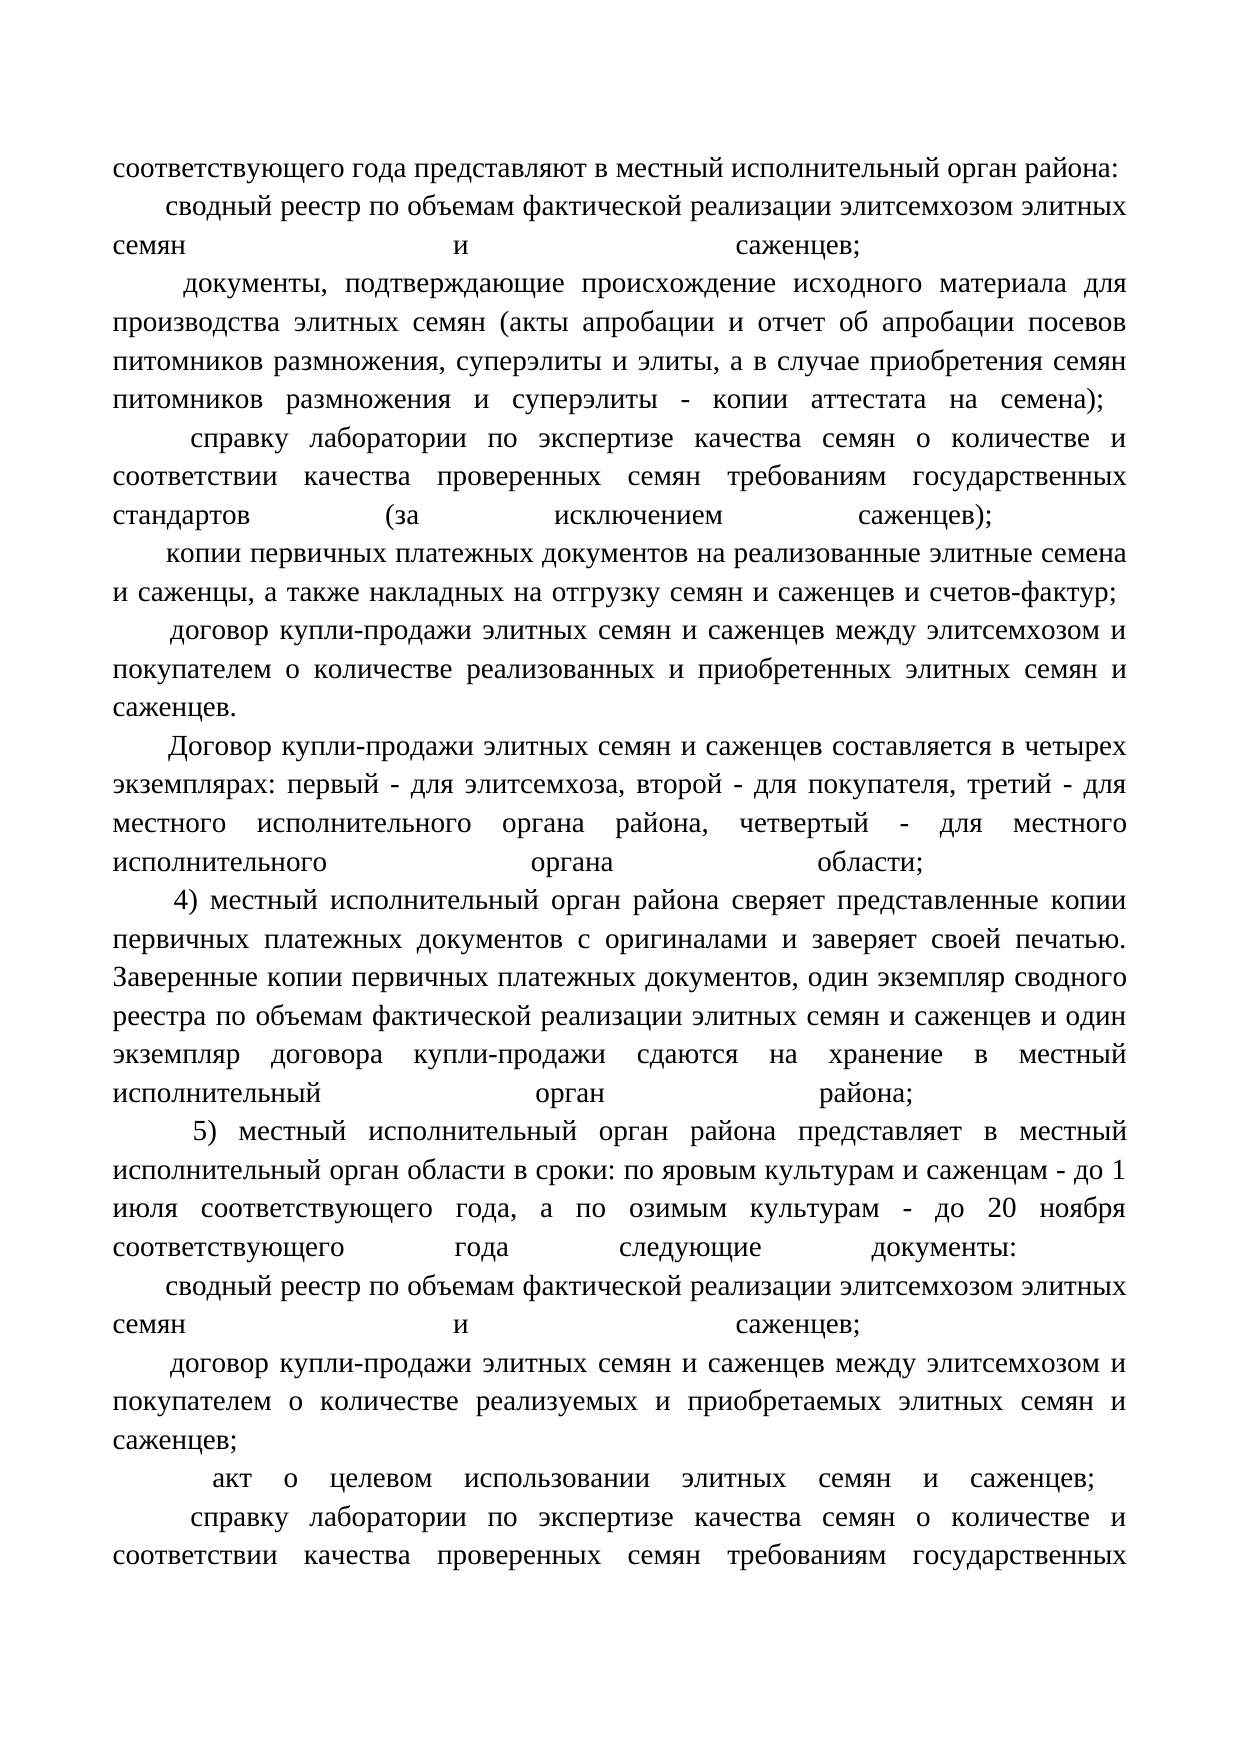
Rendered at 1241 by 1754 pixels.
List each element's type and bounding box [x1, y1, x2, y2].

text [112, 150, 1128, 1571]
